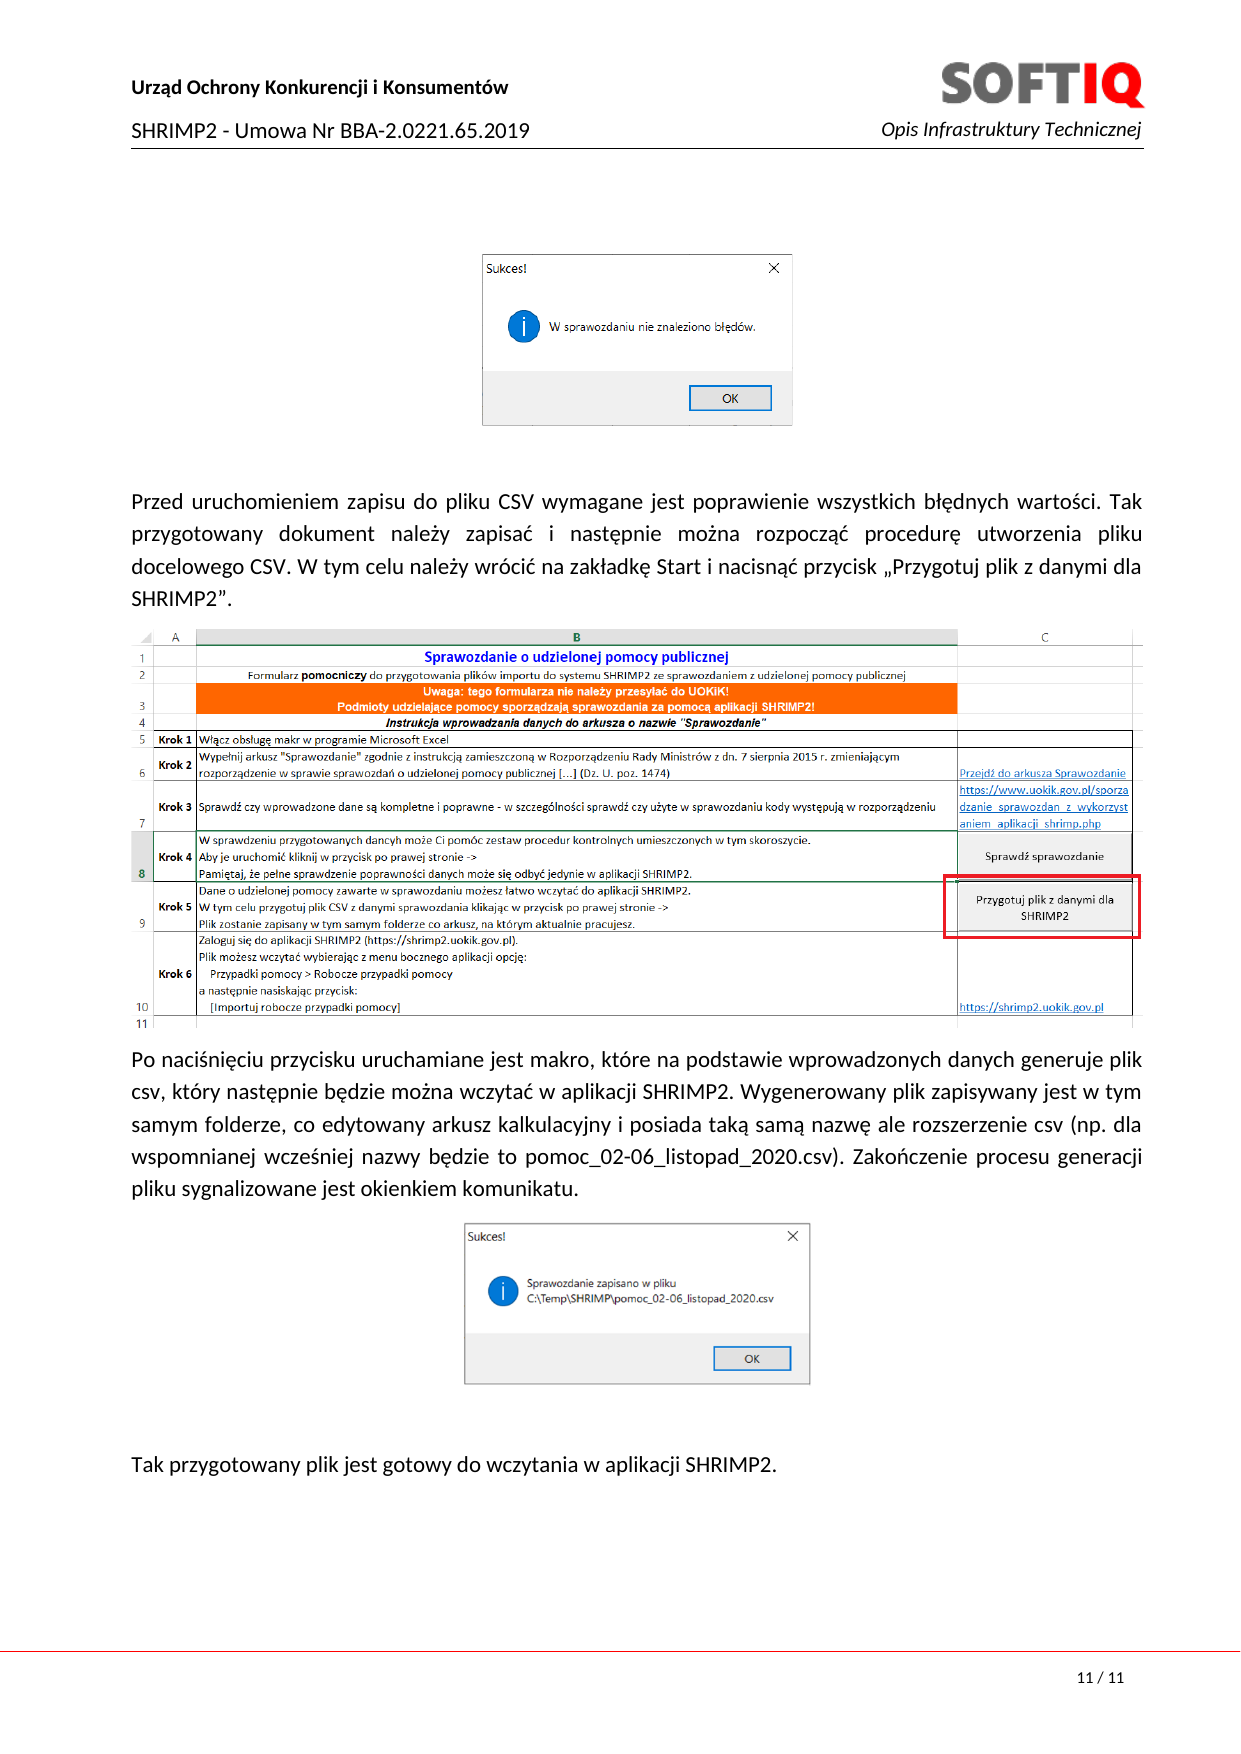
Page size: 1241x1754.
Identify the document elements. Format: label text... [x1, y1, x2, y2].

picture [131, 628, 1143, 1029]
text Przed uruchomieniem zapisu do pliku CSV wymagane jest poprawienie wszystkich błędnych wartości. Tak przygotowany dokument należy zapisać i następnie można rozpocząć procedurę utworzenia pliku docelowego CSV. W tym celu należy wrócić na zakładkę Start i nacisnąć przycisk „Przygotuj plik z danymi dla SHRIMP2”. [131, 487, 1144, 612]
picture [940, 60, 1150, 110]
text Tak przygotowany plik jest gotowy do wczytania w aplikacji SHRIMP2. [131, 1450, 1144, 1478]
picture [482, 254, 793, 426]
text Po naciśnięciu przycisku uruchamiane jest makro, które na podstawie wprowadzonych danych generuje plik csv, który następnie będzie można wczytać w aplikacji SHRIMP2. Wygenerowany plik zapisywany jest w tym samym folderze, co edytowany arkusz kalkulacyjny i posiada taką samą nazwę ale rozszerzenie csv (np. dla wspomnianej wcześniej nazwy będzie to pomoc_02-06_listopad_2020.csv). Zakończenie procesu generacji pliku sygnalizowane jest okienkiem komunikatu. [131, 1045, 1144, 1202]
picture [460, 1218, 815, 1389]
